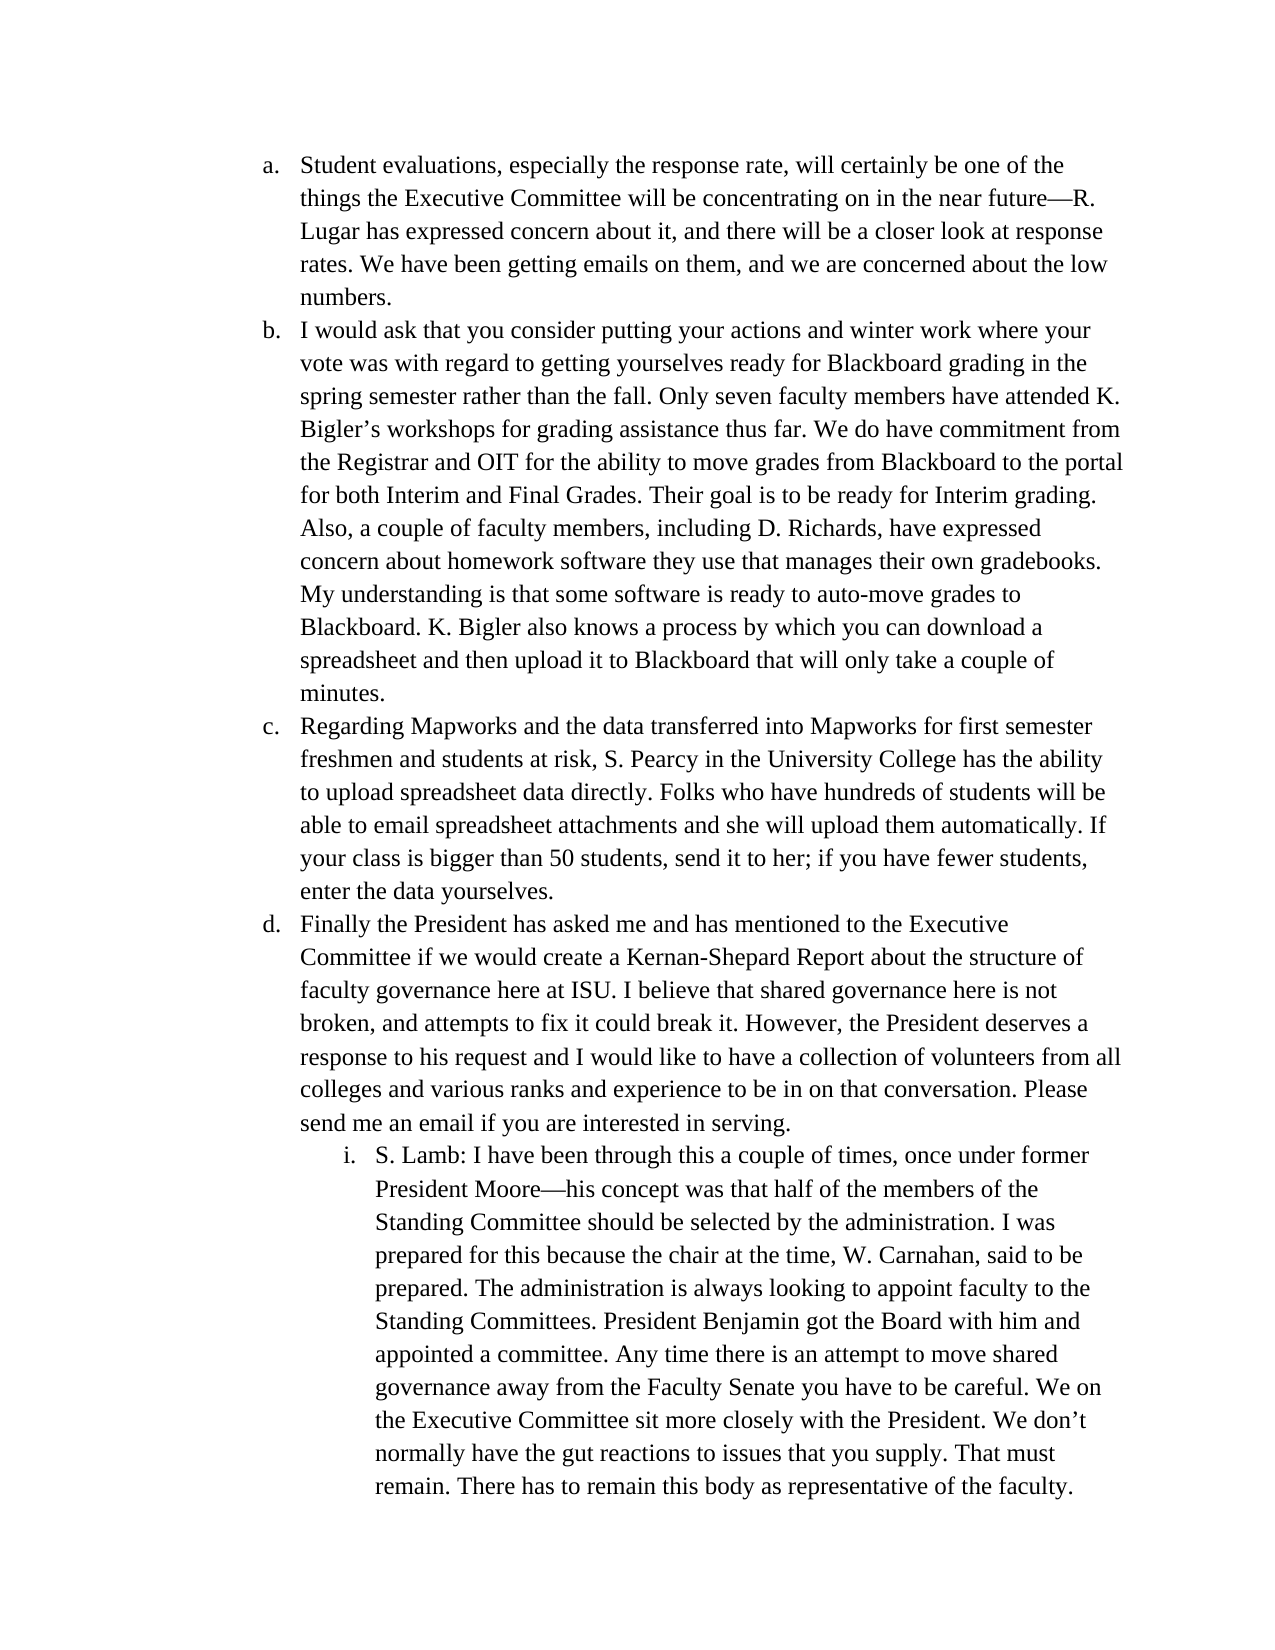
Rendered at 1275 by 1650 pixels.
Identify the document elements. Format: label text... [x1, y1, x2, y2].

list I would ask that you consider putting your actions and winter work where your vote was with regard to getting yourselves ready for Blackboard grading in the spring semester rather than the fall. Only seven faculty members have attended K. Bigler’s workshops for grading assistance thus far. We do have commitment from the Registrar and OIT for the ability to move grades from Blackboard to the portal for both Interim and Final Grades. Their goal is to be ready for Interim grading. Also, a couple of faculty members, including D. Richards, have expressed concern about homework software they use that manages their own gradebooks. My understanding is that some software is ready to auto-move grades to Blackboard. K. Bigler also knows a process by which you can download a spreadsheet and then upload it to Blackboard that will only take a couple of minutes. [262, 315, 1125, 707]
list Regarding Mapworks and the data transferred into Mapworks for first semester freshmen and students at risk, S. Pearcy in the University College has the ability to upload spreadsheet data directly. Folks who have hundreds of students will be able to email spreadsheet attachments and she will upload them automatically. If your class is bigger than 50 students, send it to her; if you have fewer students, enter the data yourselves. [262, 711, 1125, 905]
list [356, 1141, 1125, 1499]
list Student evaluations, especially the response rate, will certainly be one of the things the Executive Committee will be concentrating on in the near future—R. Lugar has expressed concern about it, and there will be a closer look at response rates. We have been getting emails on them, and we are concerned about the low numbers. [262, 150, 1125, 311]
list Finally the President has asked me and has mentioned to the Executive Committee if we would create a Kernan-Shepard Report about the structure of faculty governance here at ISU. I believe that shared governance here is not broken, and attempts to fix it could break it. However, the President deserves a response to his request and I would like to have a collection of volunteers from all colleges and various ranks and experience to be in on that conversation. Please send me an email if you are interested in serving. [262, 909, 1125, 1136]
